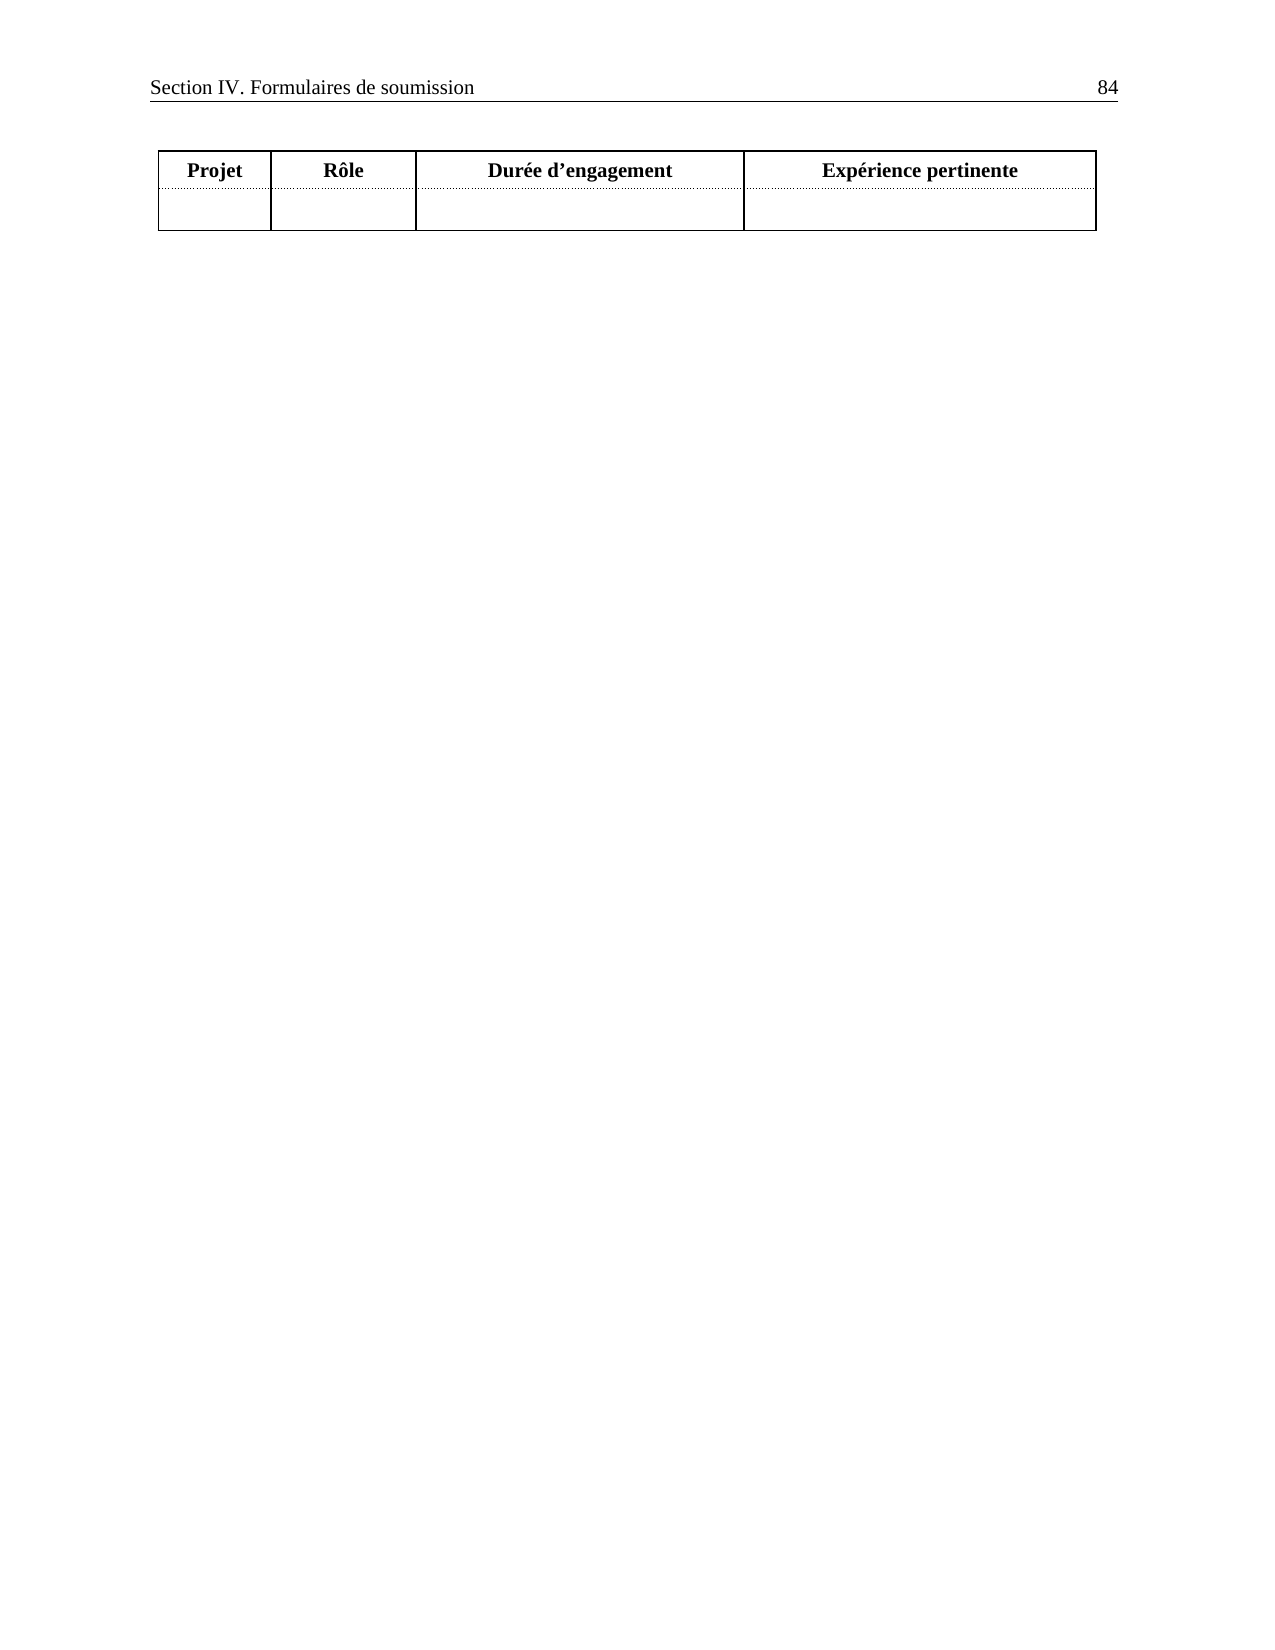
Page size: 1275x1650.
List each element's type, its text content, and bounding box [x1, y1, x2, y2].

table_header Expérience pertinente [745, 152, 1095, 188]
table_header Durée d’engagement [417, 152, 743, 188]
table_cell [159, 188, 270, 230]
table_header Rôle [272, 152, 415, 188]
table_cell [272, 188, 415, 230]
table_cell [745, 188, 1095, 230]
table_header Projet [159, 152, 270, 188]
table_cell [417, 188, 743, 230]
